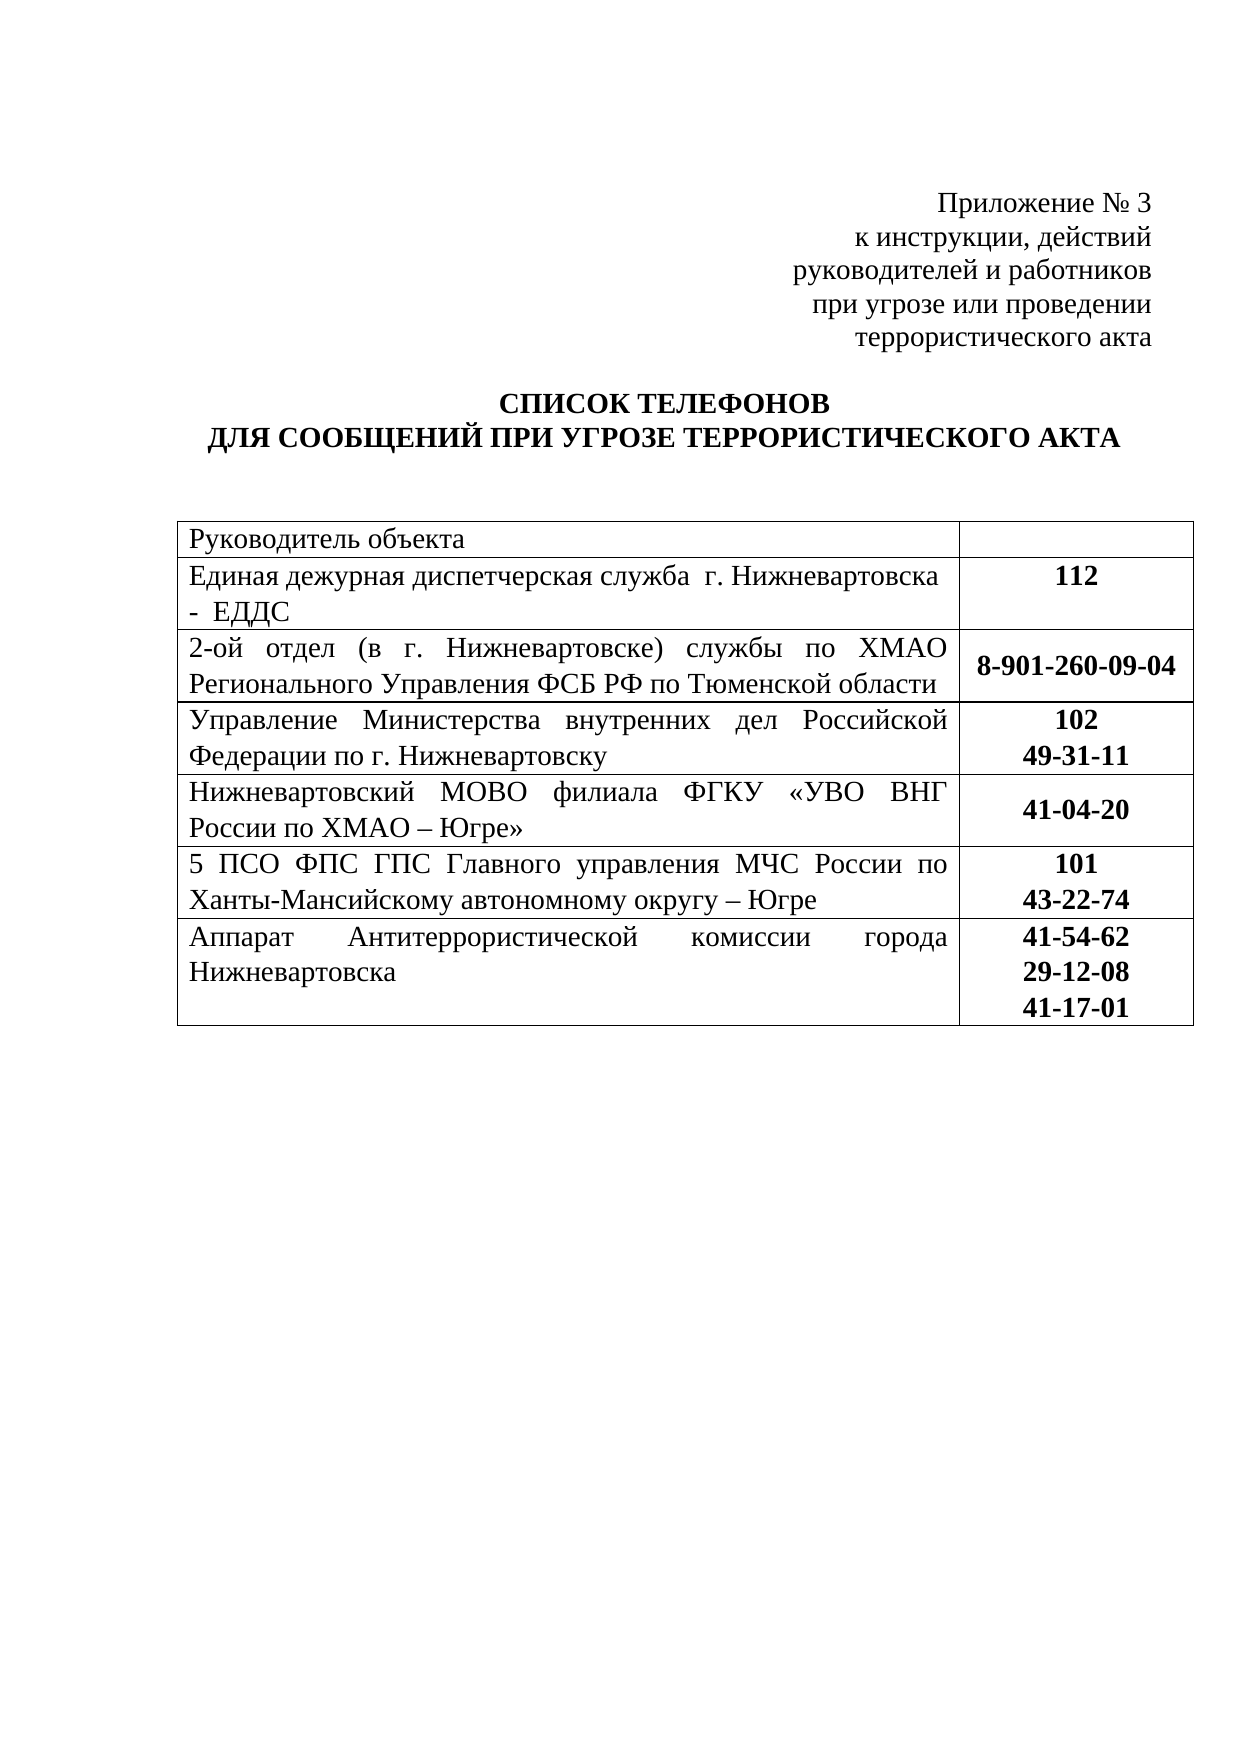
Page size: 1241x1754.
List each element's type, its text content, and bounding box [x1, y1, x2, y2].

text руководителей и работников [177, 252, 1152, 286]
table_cell 8-901-260-09-04 [960, 630, 1193, 701]
table_header [960, 522, 1193, 557]
table_cell 5 ПСО ФПС ГПС Главного управления МЧС России по Ханты-Мансийскому автономному округу – Югре [178, 847, 959, 918]
table_header Руководитель объекта [178, 522, 959, 557]
table_cell 41-54-62 29-12-08 41-17-01 [960, 919, 1193, 1025]
text к инструкции, действий [177, 219, 1152, 252]
table_cell Нижневартовский МОВО филиала ФГКУ «УВО ВНГ России по ХМАО – Югре» [178, 775, 959, 846]
table_cell 41-04-20 [960, 775, 1193, 846]
table_cell 2-ой отдел (в г. Нижневартовске) службы по ХМАО Регионального Управления ФСБ РФ по Тюменской области [178, 630, 959, 701]
table_cell Единая дежурная диспетчерская служба г. Нижневартовска - ЕДДС [178, 558, 959, 629]
text террористического акта [177, 319, 1152, 353]
table_cell Аппарат Антитеррористической комиссии города Нижневартовска [178, 919, 959, 1025]
text Список телефонов [177, 386, 1152, 420]
table_cell 102 49-31-11 [960, 703, 1193, 773]
table_cell 101 43-22-74 [960, 847, 1193, 918]
table_cell 112 [960, 558, 1193, 629]
text Приложение № 3 [177, 185, 1152, 219]
text для сообщений при угрозе террористического акта [177, 420, 1152, 453]
table_cell Управление Министерства внутренних дел Российской Федерации по г. Нижневартовску [178, 703, 959, 773]
text при угрозе или проведении [177, 286, 1152, 319]
